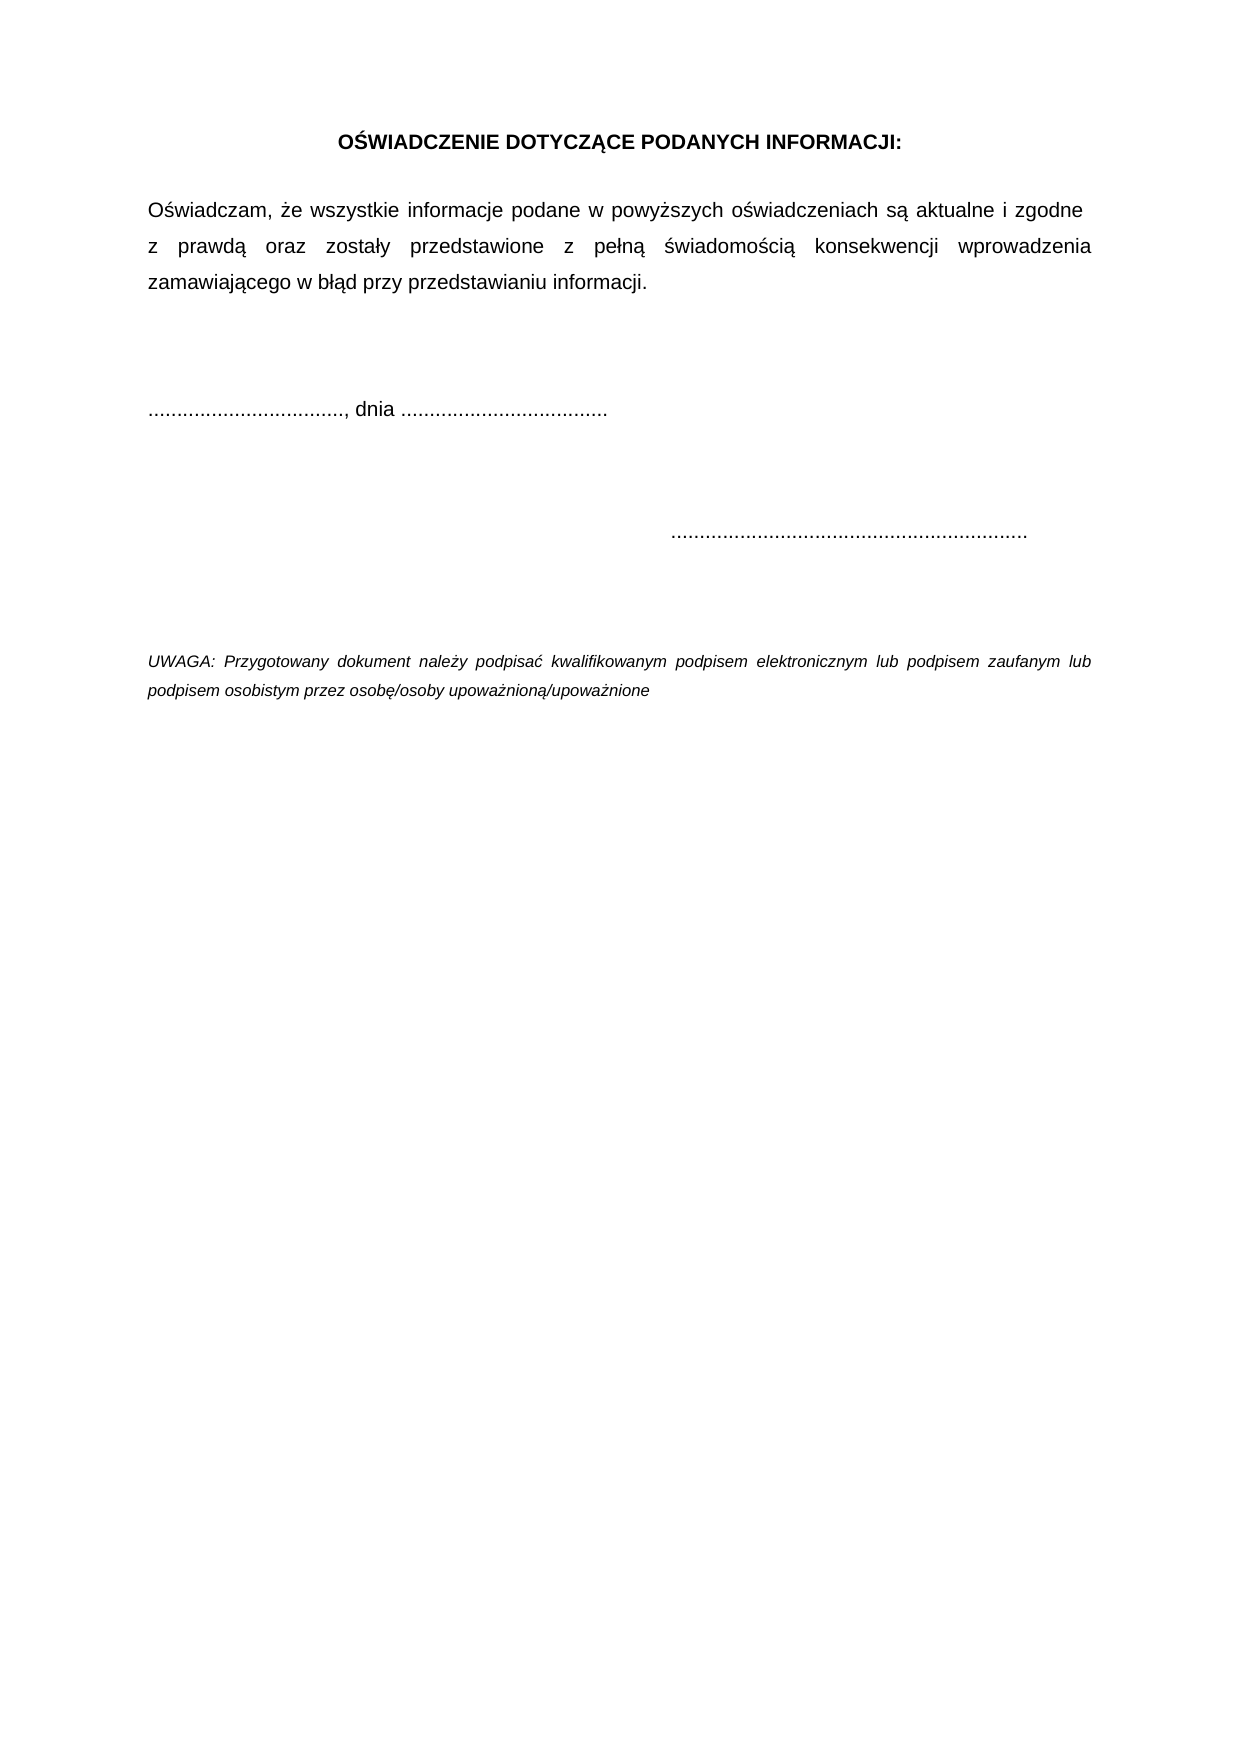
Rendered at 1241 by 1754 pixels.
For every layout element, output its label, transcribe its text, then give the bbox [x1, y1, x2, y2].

table_cell .................................., dnia .................................... .............................................................. [140, 372, 1100, 557]
table_cell Oświadczam, że wszystkie informacje podane w powyższych oświadczeniach są aktualne i zgodne z prawdą oraz zostały przedstawione z pełną świadomością konsekwencji wprowadzenia zamawiającego w błąd przy przedstawianiu informacji. [140, 183, 1100, 372]
table_cell OŚWIADCZENIE DOTYCZĄCE PODANYCH INFORMACJI: [140, 115, 1100, 183]
table_cell UWAGA: Przygotowany dokument należy podpisać kwalifikowanym podpisem elektronicznym lub podpisem zaufanym lub podpisem osobistym przez osobę/osoby upoważnioną/upoważnione [140, 557, 1100, 776]
